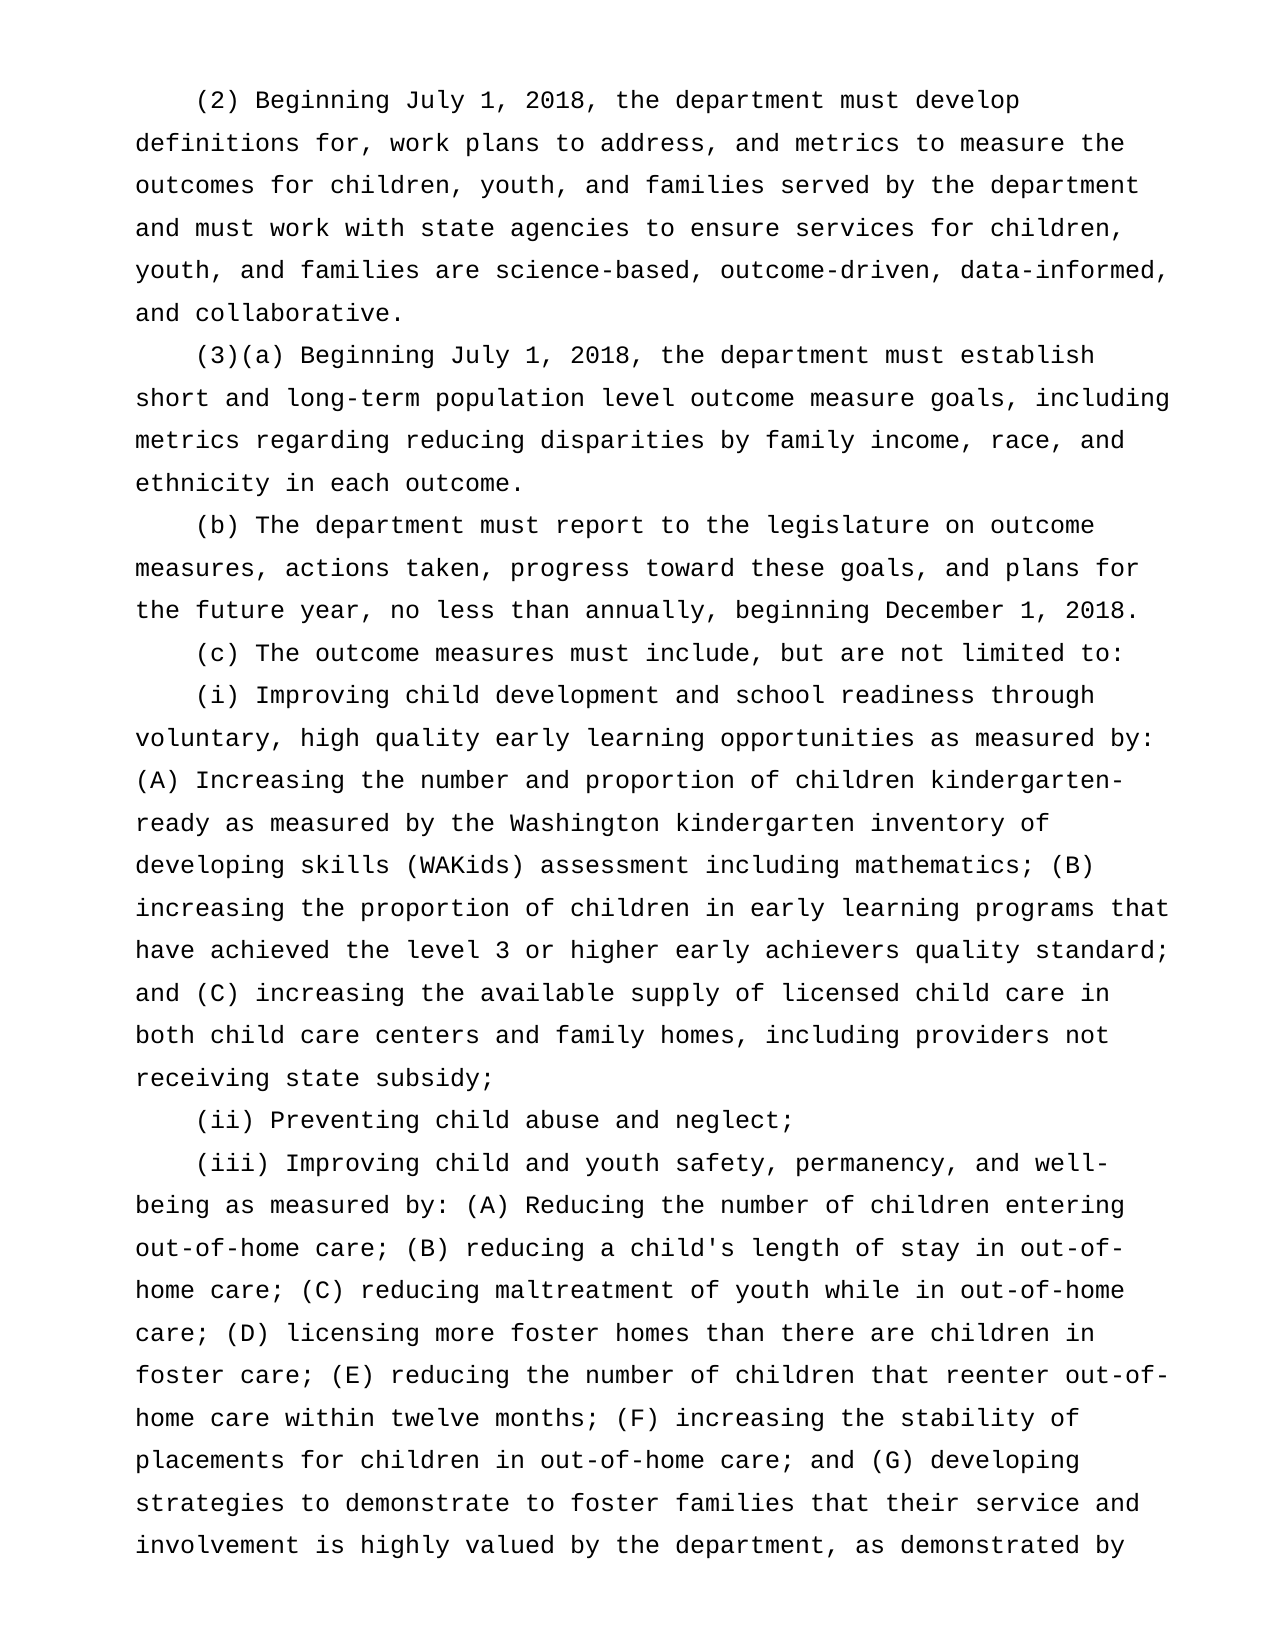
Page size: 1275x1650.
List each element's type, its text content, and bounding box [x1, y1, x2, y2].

text (b) The department must report to the legislature on outcome measures, actions taken, progress toward these goals, and plans for the future year, no less than annually, beginning December 1, 2018. [135, 500, 1170, 627]
text (i) Improving child development and school readiness through voluntary, high quality early learning opportunities as measured by: (A) Increasing the number and proportion of children kindergarten-ready as measured by the Washington kindergarten inventory of developing skills (WAKids) assessment including mathematics; (B) increasing the proportion of children in early learning programs that have achieved the level 3 or higher early achievers quality standard; and (C) increasing the available supply of licensed child care in both child care centers and family homes, including providers not receiving state subsidy; [135, 670, 1170, 1095]
text (c) The outcome measures must include, but are not limited to: [135, 627, 1170, 670]
text (ii) Preventing child abuse and neglect; [135, 1095, 1170, 1137]
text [135, 1137, 1170, 1562]
text (2) Beginning July 1, 2018, the department must develop definitions for, work plans to address, and metrics to measure the outcomes for children, youth, and families served by the department and must work with state agencies to ensure services for children, youth, and families are science-based, outcome-driven, data-informed, and collaborative. [135, 75, 1170, 330]
text (3)(a) Beginning July 1, 2018, the department must establish short and long-term population level outcome measure goals, including metrics regarding reducing disparities by family income, race, and ethnicity in each outcome. [135, 330, 1170, 500]
